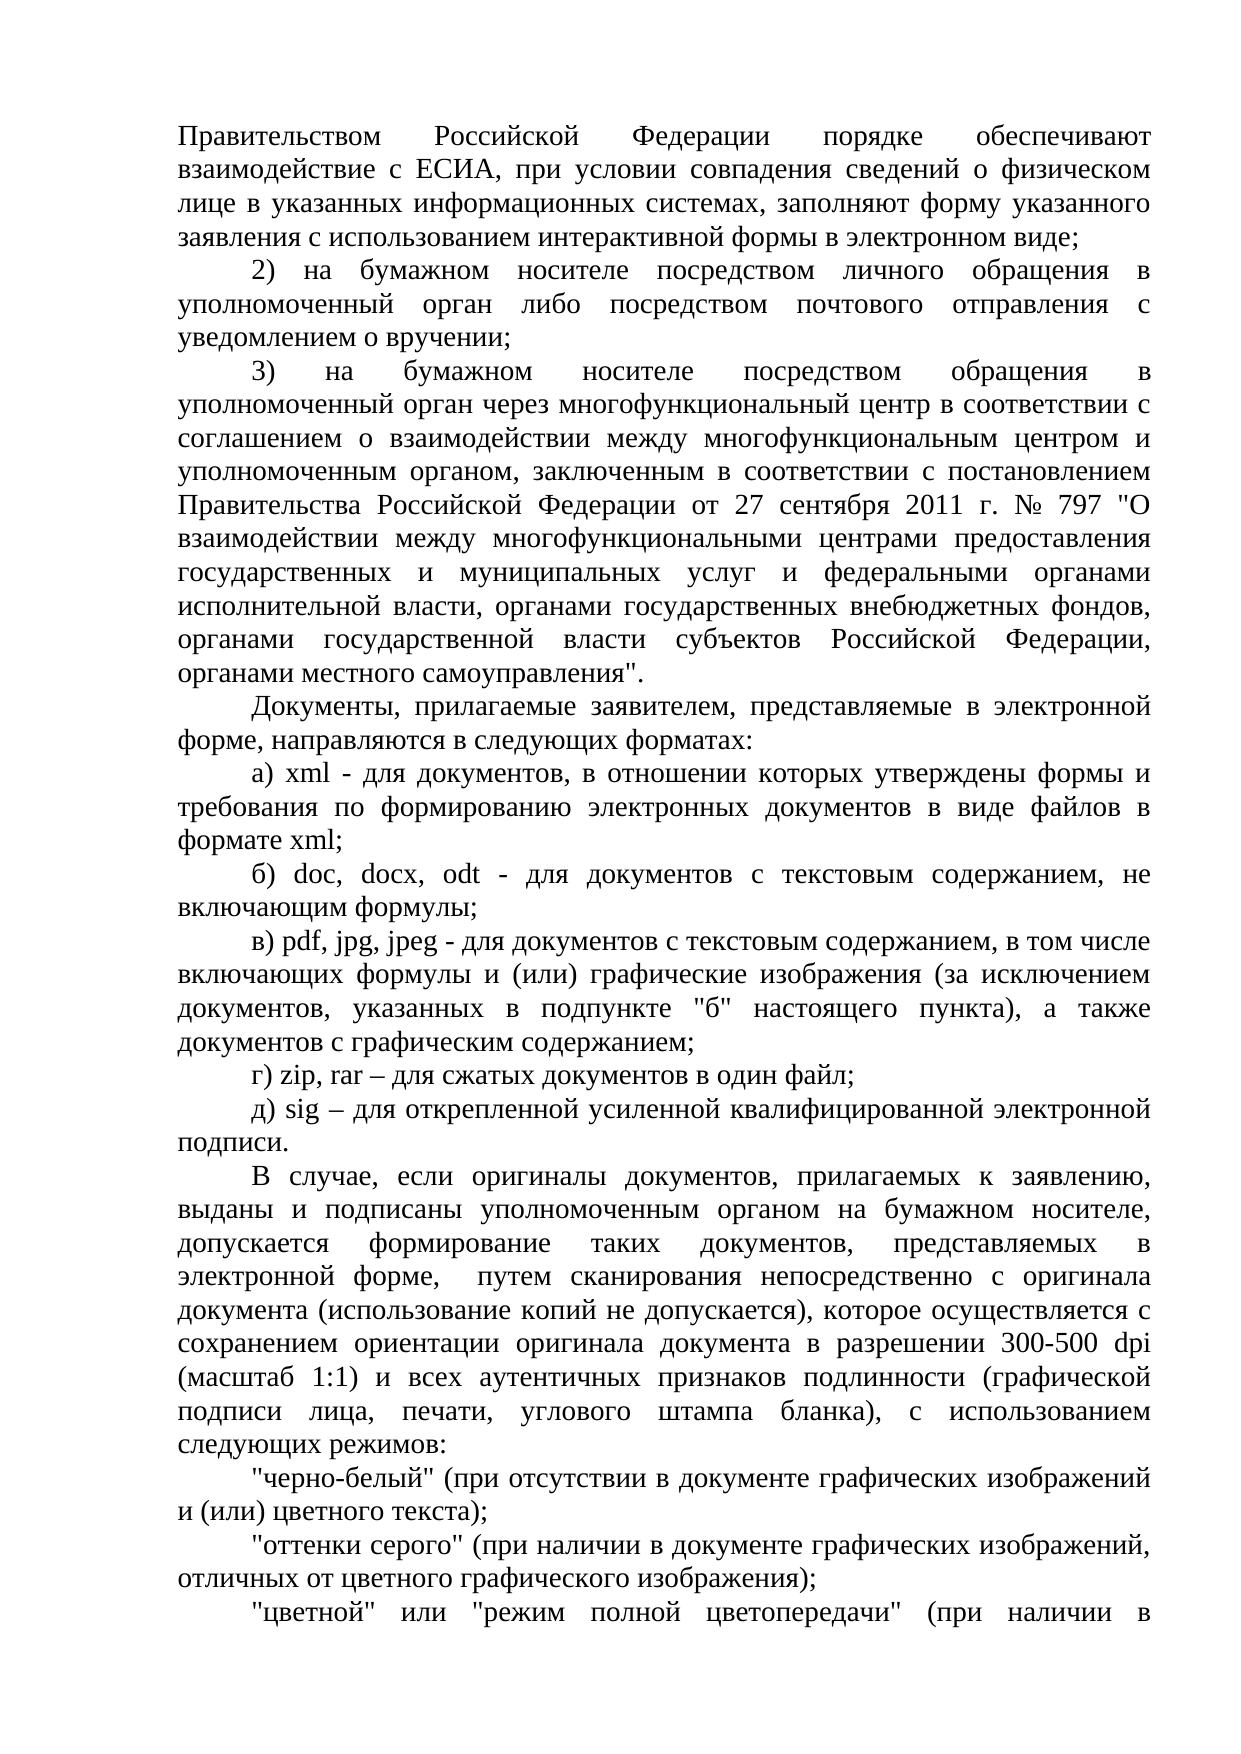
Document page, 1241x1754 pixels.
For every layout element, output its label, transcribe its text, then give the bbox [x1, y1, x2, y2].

text "черно-белый" (при отсутствии в документе графических изображений и (или) цветного текста); [177, 1460, 1152, 1527]
text д) sig – для открепленной усиленной квалифицированной электронной подписи. [177, 1091, 1152, 1158]
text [177, 1594, 1152, 1627]
text В случае, если оригиналы документов, прилагаемых к заявлению, выданы и подписаны уполномоченным органом на бумажном носителе, допускается формирование таких документов, представляемых в электронной форме, путем сканирования непосредственно с оригинала документа (использование копий не допускается), которое осуществляется с сохранением ориентации оригинала документа в разрешении 300-500 dpi (масштаб 1:1) и всех аутентичных признаков подлинности (графической подписи лица, печати, углового штампа бланка), с использованием следующих режимов: [177, 1158, 1152, 1460]
text "оттенки серого" (при наличии в документе графических изображений, отличных от цветного графического изображения); [177, 1527, 1152, 1594]
text а) xml - для документов, в отношении которых утверждены формы и требования по формированию электронных документов в виде файлов в формате xml; [177, 755, 1152, 856]
text 3) на бумажном носителе посредством обращения в уполномоченный орган через многофункциональный центр в соответствии с соглашением о взаимодействии между многофункциональным центром и уполномоченным органом, заключенным в соответствии с постановлением Правительства Российской Федерации от 27 сентября 2011 г. № 797 "О взаимодействии между многофункциональными центрами предоставления государственных и муниципальных услуг и федеральными органами исполнительной власти, органами государственных внебюджетных фондов, органами государственной власти субъектов Российской Федерации, органами местного самоуправления". [177, 353, 1152, 688]
text г) zip, rar – для сжатых документов в один файл; [177, 1057, 1152, 1091]
text Документы, прилагаемые заявителем, представляемые в электронной форме, направляются в следующих форматах: [177, 688, 1152, 755]
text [177, 118, 1152, 252]
text 2) на бумажном носителе посредством личного обращения в уполномоченный орган либо посредством почтового отправления с уведомлением о вручении; [177, 252, 1152, 353]
text б) doc, docx, odt - для документов с текстовым содержанием, не включающим формулы; [177, 856, 1152, 923]
text в) pdf, jpg, jpeg - для документов с текстовым содержанием, в том числе включающих формулы и (или) графические изображения (за исключением документов, указанных в подпункте "б" настоящего пункта), а также документов с графическим содержанием; [177, 923, 1152, 1057]
